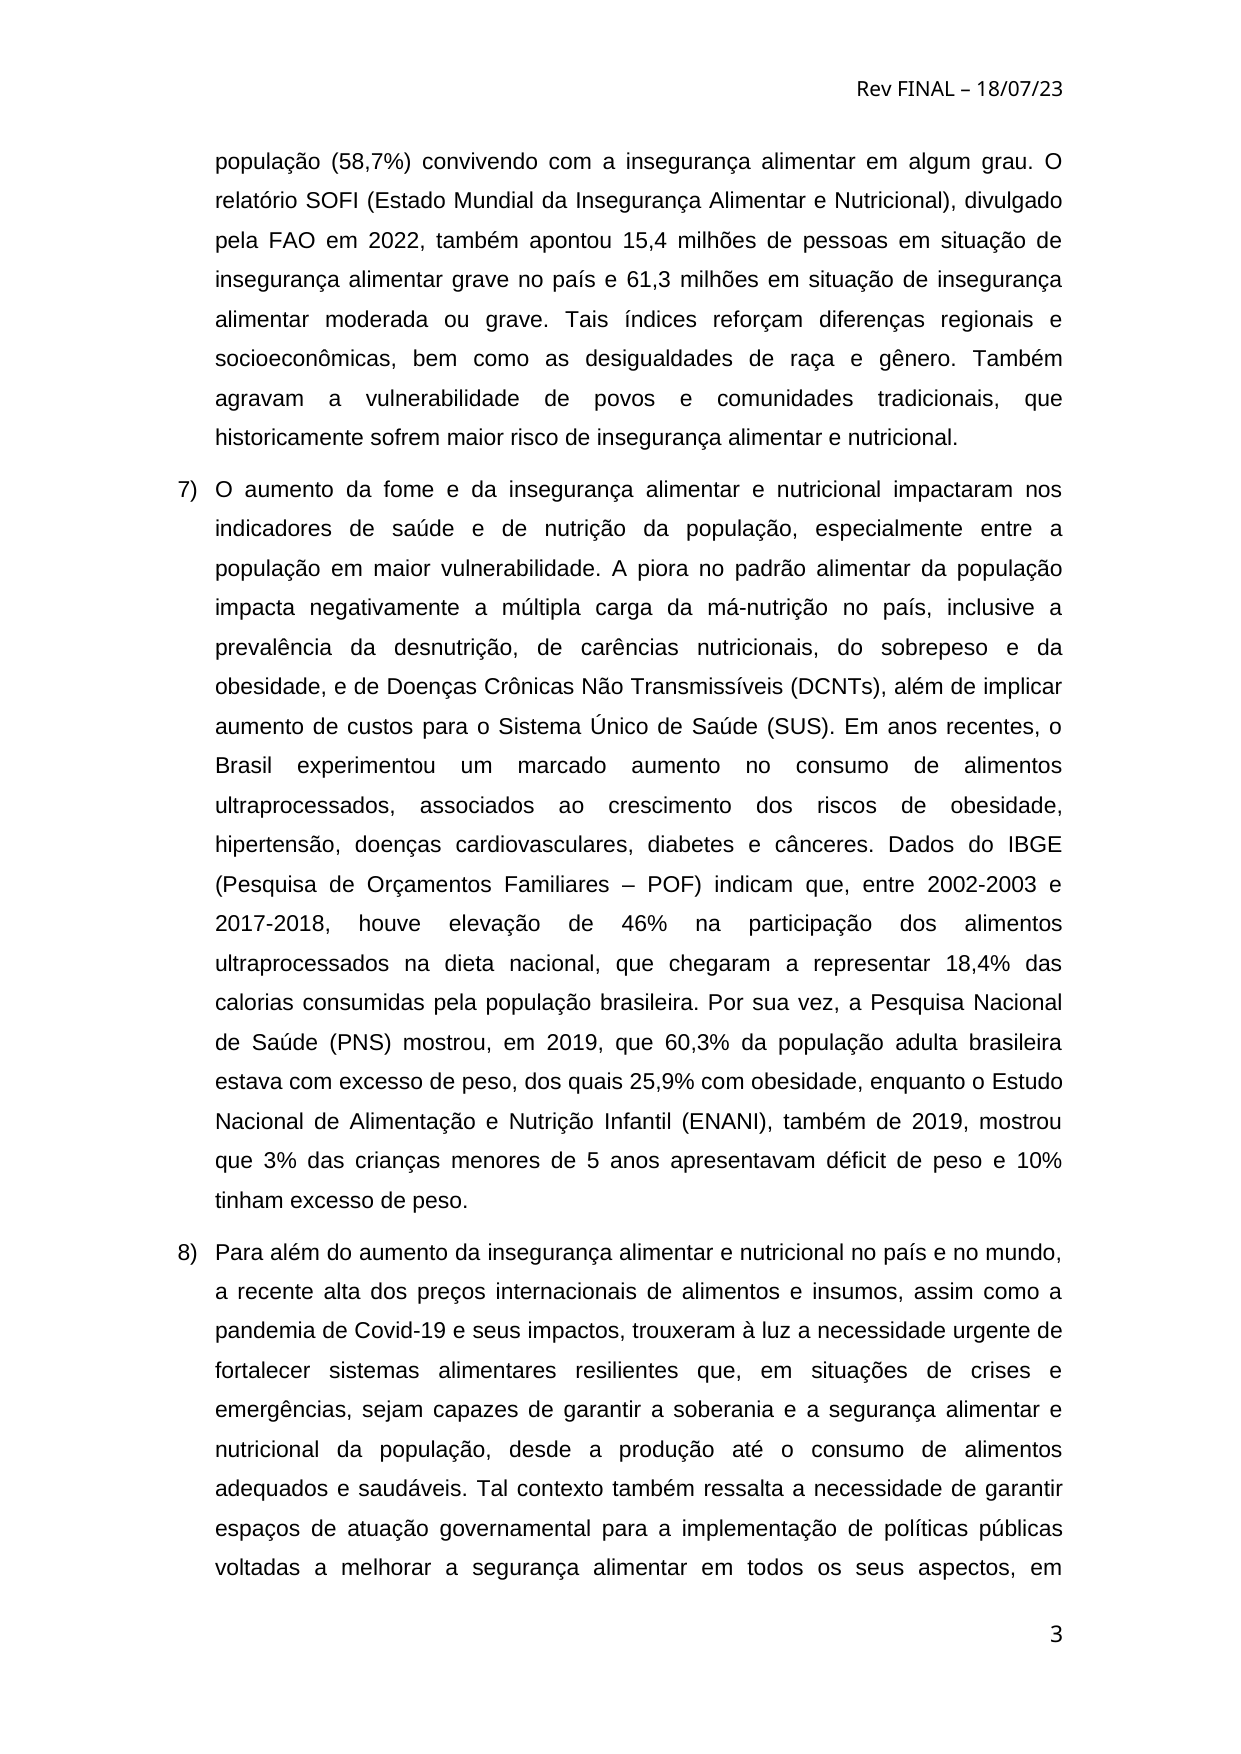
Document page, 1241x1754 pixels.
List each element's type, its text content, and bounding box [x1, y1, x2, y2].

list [177, 148, 1063, 450]
list O aumento da fome e da insegurança alimentar e nutricional impactaram nos indicadores de saúde e de nutrição da população, especialmente entre a população em maior vulnerabilidade. A piora no padrão alimentar da população impacta negativamente a múltipla carga da má-nutrição no país, inclusive a prevalência da desnutrição, de carências nutricionais, do sobrepeso e da obesidade, e de Doenças Crônicas Não Transmissíveis (DCNTs), além de implicar aumento de custos para o Sistema Único de Saúde (SUS). Em anos recentes, o Brasil experimentou um marcado aumento no consumo de alimentos ultraprocessados, associados ao crescimento dos riscos de obesidade, hipertensão, doenças cardiovasculares, diabetes e cânceres. Dados do IBGE (Pesquisa de Orçamentos Familiares – POF) indicam que, entre 2002-2003 e 2017-2018, houve elevação de 46% na participação dos alimentos ultraprocessados na dieta nacional, que chegaram a representar 18,4% das calorias consumidas pela população brasileira. Por sua vez, a Pesquisa Nacional de Saúde (PNS) mostrou, em 2019, que 60,3% da população adulta brasileira estava com excesso de peso, dos quais 25,9% com obesidade, enquanto o Estudo Nacional de Alimentação e Nutrição Infantil (ENANI), também de 2019, mostrou que 3% das crianças menores de 5 anos apresentavam déficit de peso e 10% tinham excesso de peso. [177, 476, 1063, 1213]
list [177, 1238, 1063, 1581]
